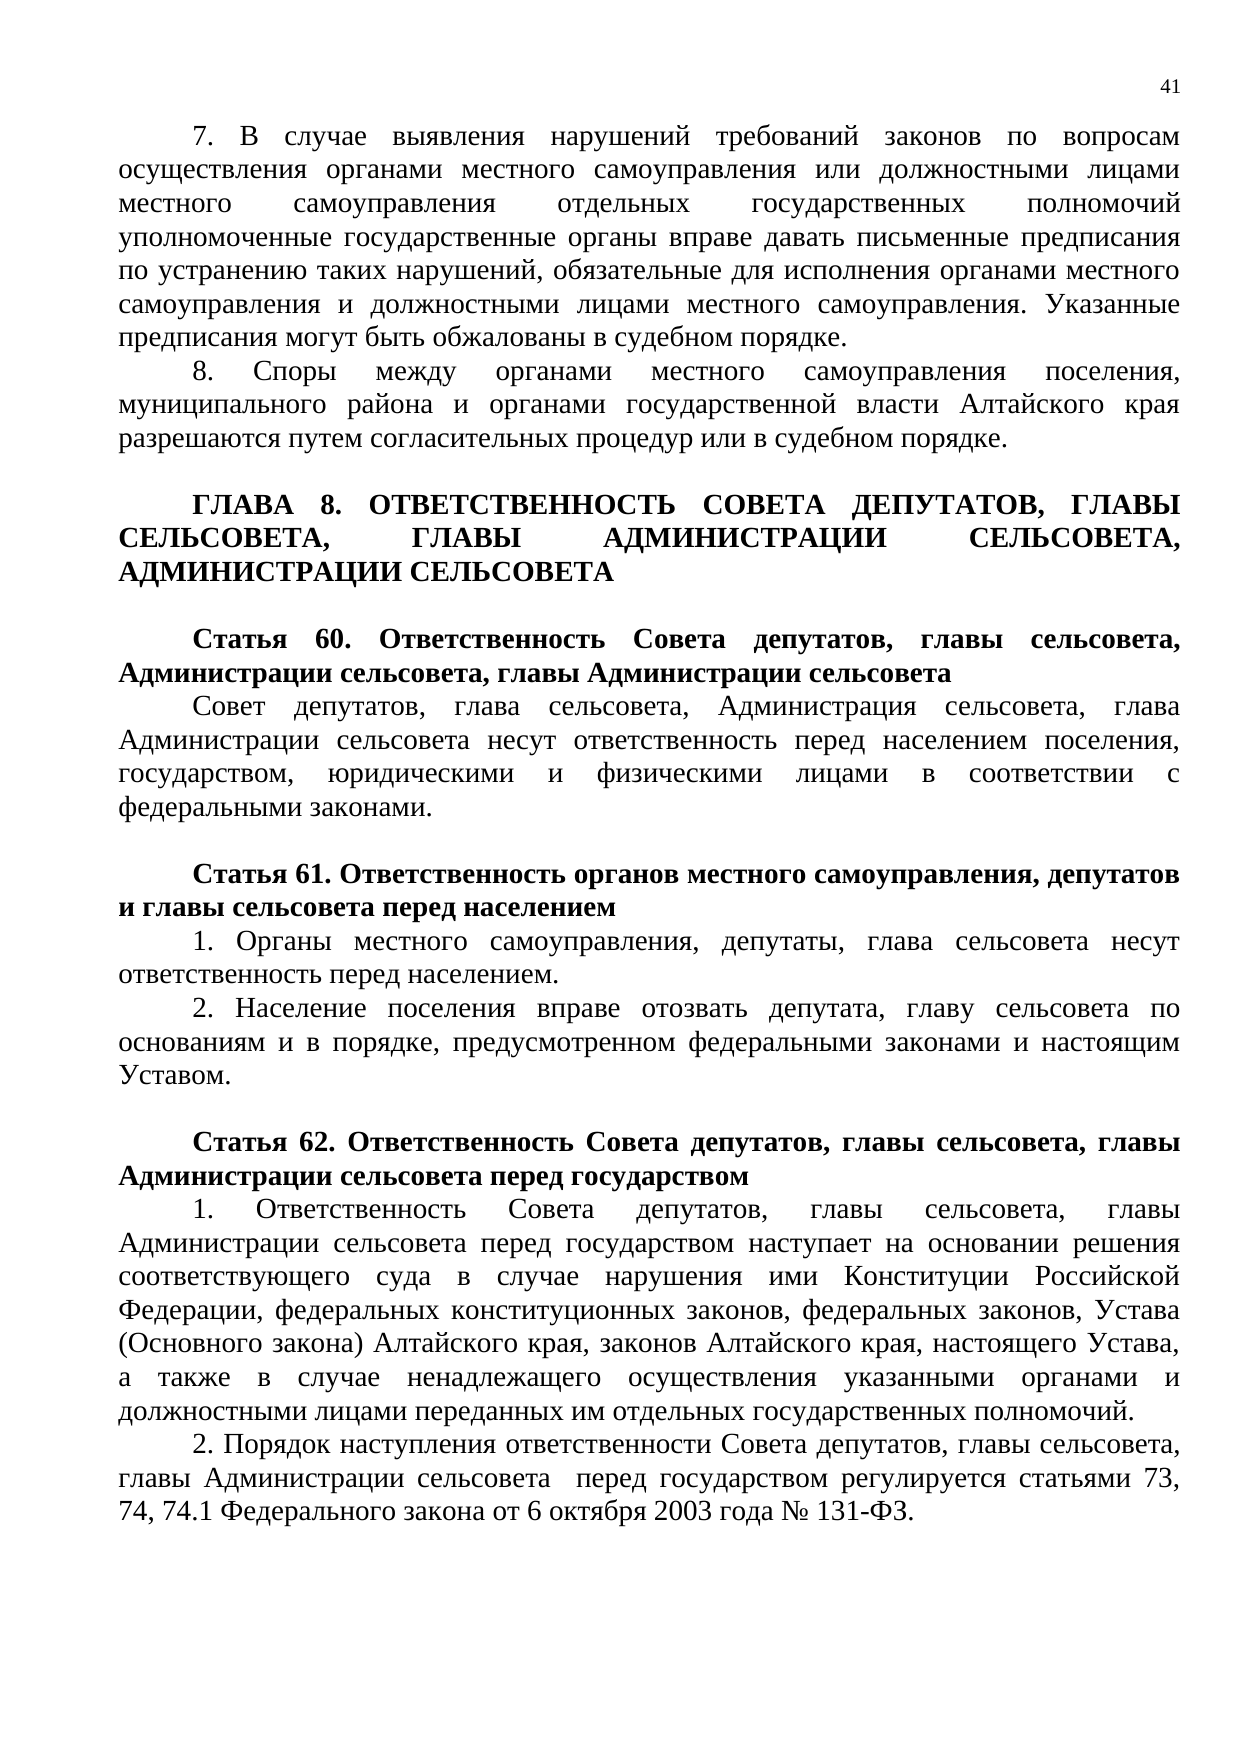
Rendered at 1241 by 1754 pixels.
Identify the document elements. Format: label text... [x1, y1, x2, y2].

text 1. Органы местного самоуправления, депутаты, глава сельсовета несут ответственность перед населением. [118, 923, 1181, 990]
text ГЛАВА 8. ОТВЕТСТВЕННОСТЬ СОВЕТА ДЕПУТАТОВ, ГЛАВЫ СЕЛЬСОВЕТА, ГЛАВЫ АДМИНИСТРАЦИИ СЕЛЬСОВЕТА, АДМИНИСТРАЦИИ СЕЛЬСОВЕТА [118, 487, 1181, 588]
text 7. В случае выявления нарушений требований законов по вопросам осуществления органами местного самоуправления или должностными лицами местного самоуправления отдельных государственных полномочий уполномоченные государственные органы вправе давать письменные предписания по устранению таких нарушений, обязательные для исполнения органами местного самоуправления и должностными лицами местного самоуправления. Указанные предписания могут быть обжалованы в судебном порядке. [118, 118, 1181, 353]
text 2. Население поселения вправе отозвать депутата, главу сельсовета по основаниям и в порядке, предусмотренном федеральными законами и настоящим Уставом. [118, 990, 1181, 1091]
text 2. Порядок наступления ответственности Совета депутатов, главы сельсовета, главы Администрации сельсовета перед государством регулируется статьями 73, 74, 74.1 Федерального закона от 6 октября 2003 года № 131-ФЗ. [118, 1426, 1181, 1527]
text Статья 60. Ответственность Совета депутатов, главы сельсовета, Администрации сельсовета, главы Администрации сельсовета [118, 621, 1181, 688]
text Статья 61. Ответственность органов местного самоуправления, депутатов и главы сельсовета перед населением [118, 856, 1181, 923]
text Статья 62. Ответственность Совета депутатов, главы сельсовета, главы Администрации сельсовета перед государством [118, 1124, 1181, 1191]
text 8. Споры между органами местного самоуправления поселения, муниципального района и органами государственной власти Алтайского края разрешаются путем согласительных процедур или в судебном порядке. [118, 353, 1181, 453]
text 1. Ответственность Совета депутатов, главы сельсовета, главы Администрации сельсовета перед государством наступает на основании решения соответствующего суда в случае нарушения ими Конституции Российской Федерации, федеральных конституционных законов, федеральных законов, Устава (Основного закона) Алтайского края, законов Алтайского края, настоящего Устава, а также в случае ненадлежащего осуществления указанными органами и должностными лицами переданных им отдельных государственных полномочий. [118, 1191, 1181, 1426]
text Совет депутатов, глава сельсовета, Администрация сельсовета, глава Администрации сельсовета несут ответственность перед населением поселения, государством, юридическими и физическими лицами в соответствии с федеральными законами. [118, 688, 1181, 822]
